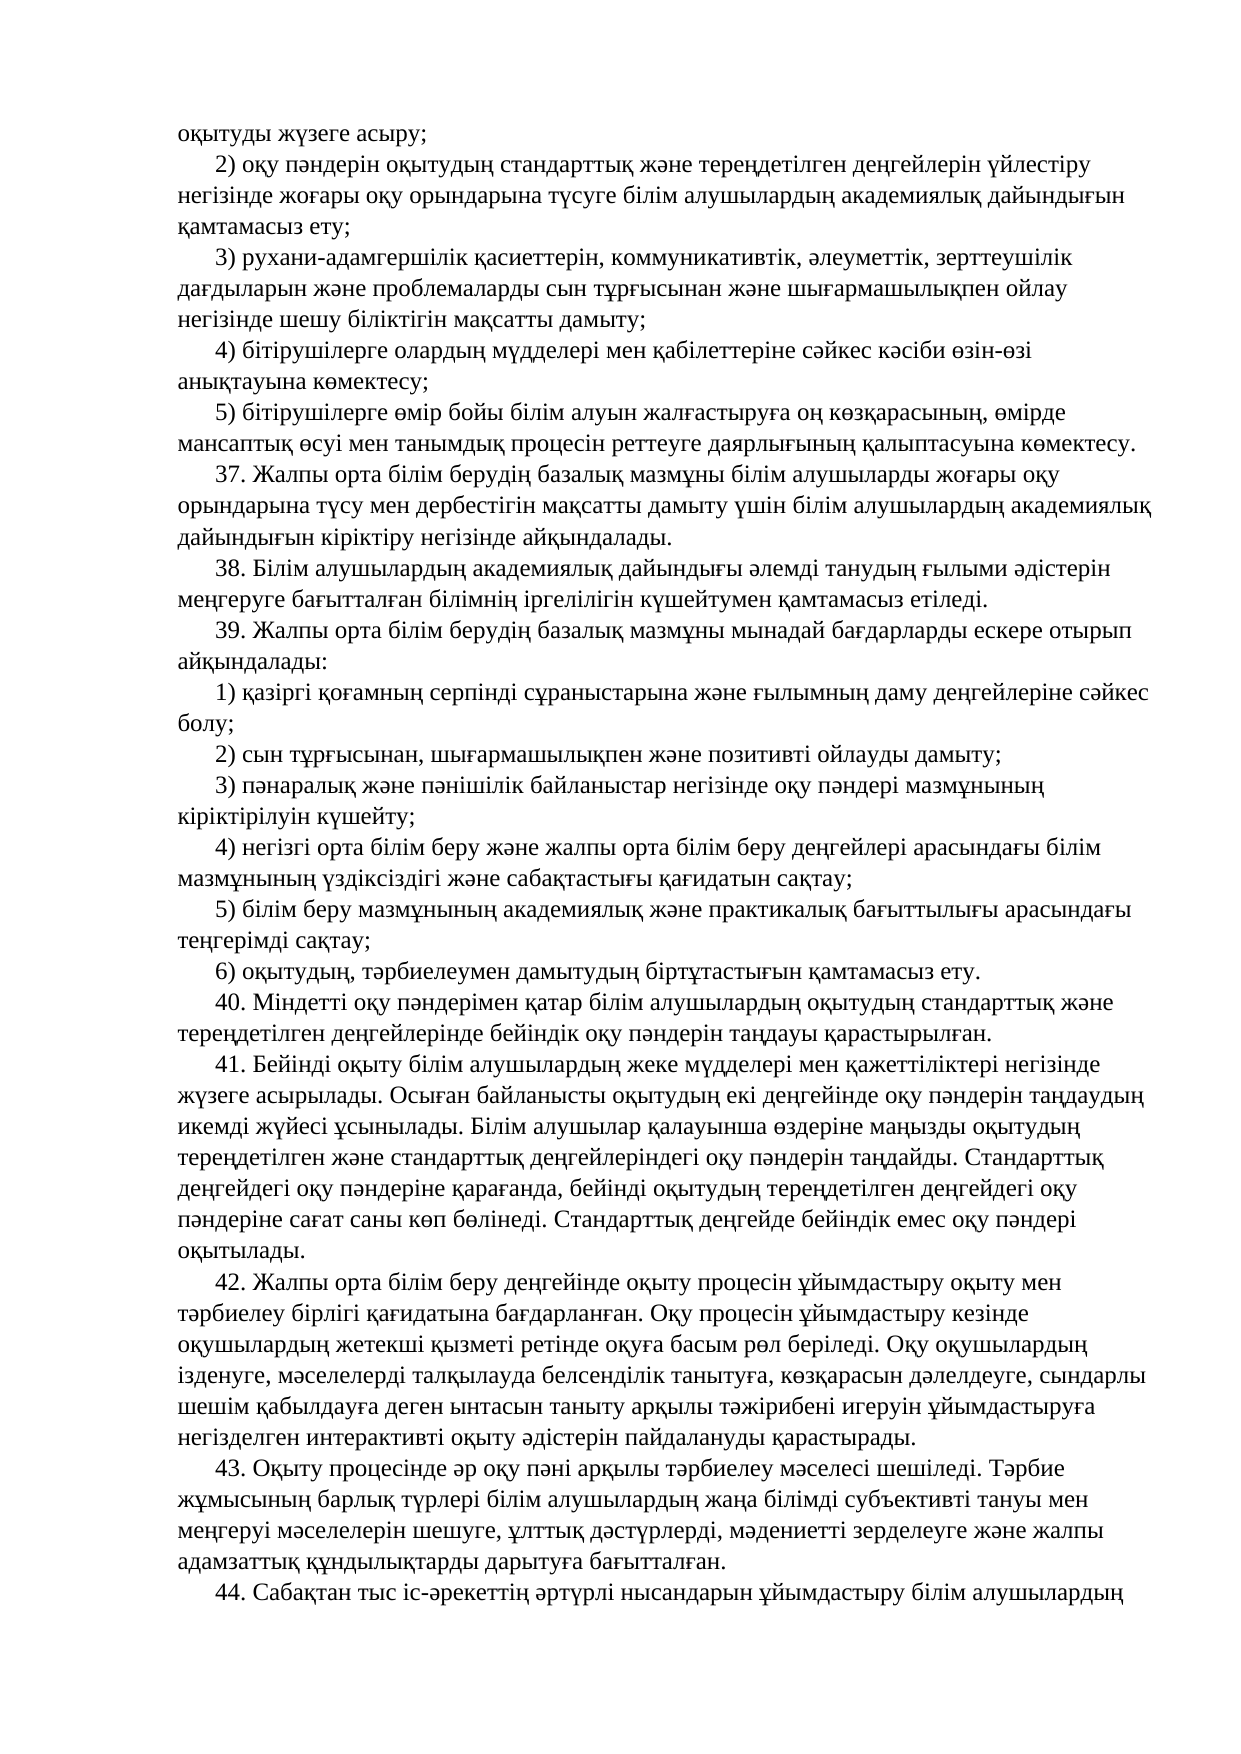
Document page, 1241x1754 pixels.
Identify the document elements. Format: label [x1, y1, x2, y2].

text [177, 118, 1152, 1606]
